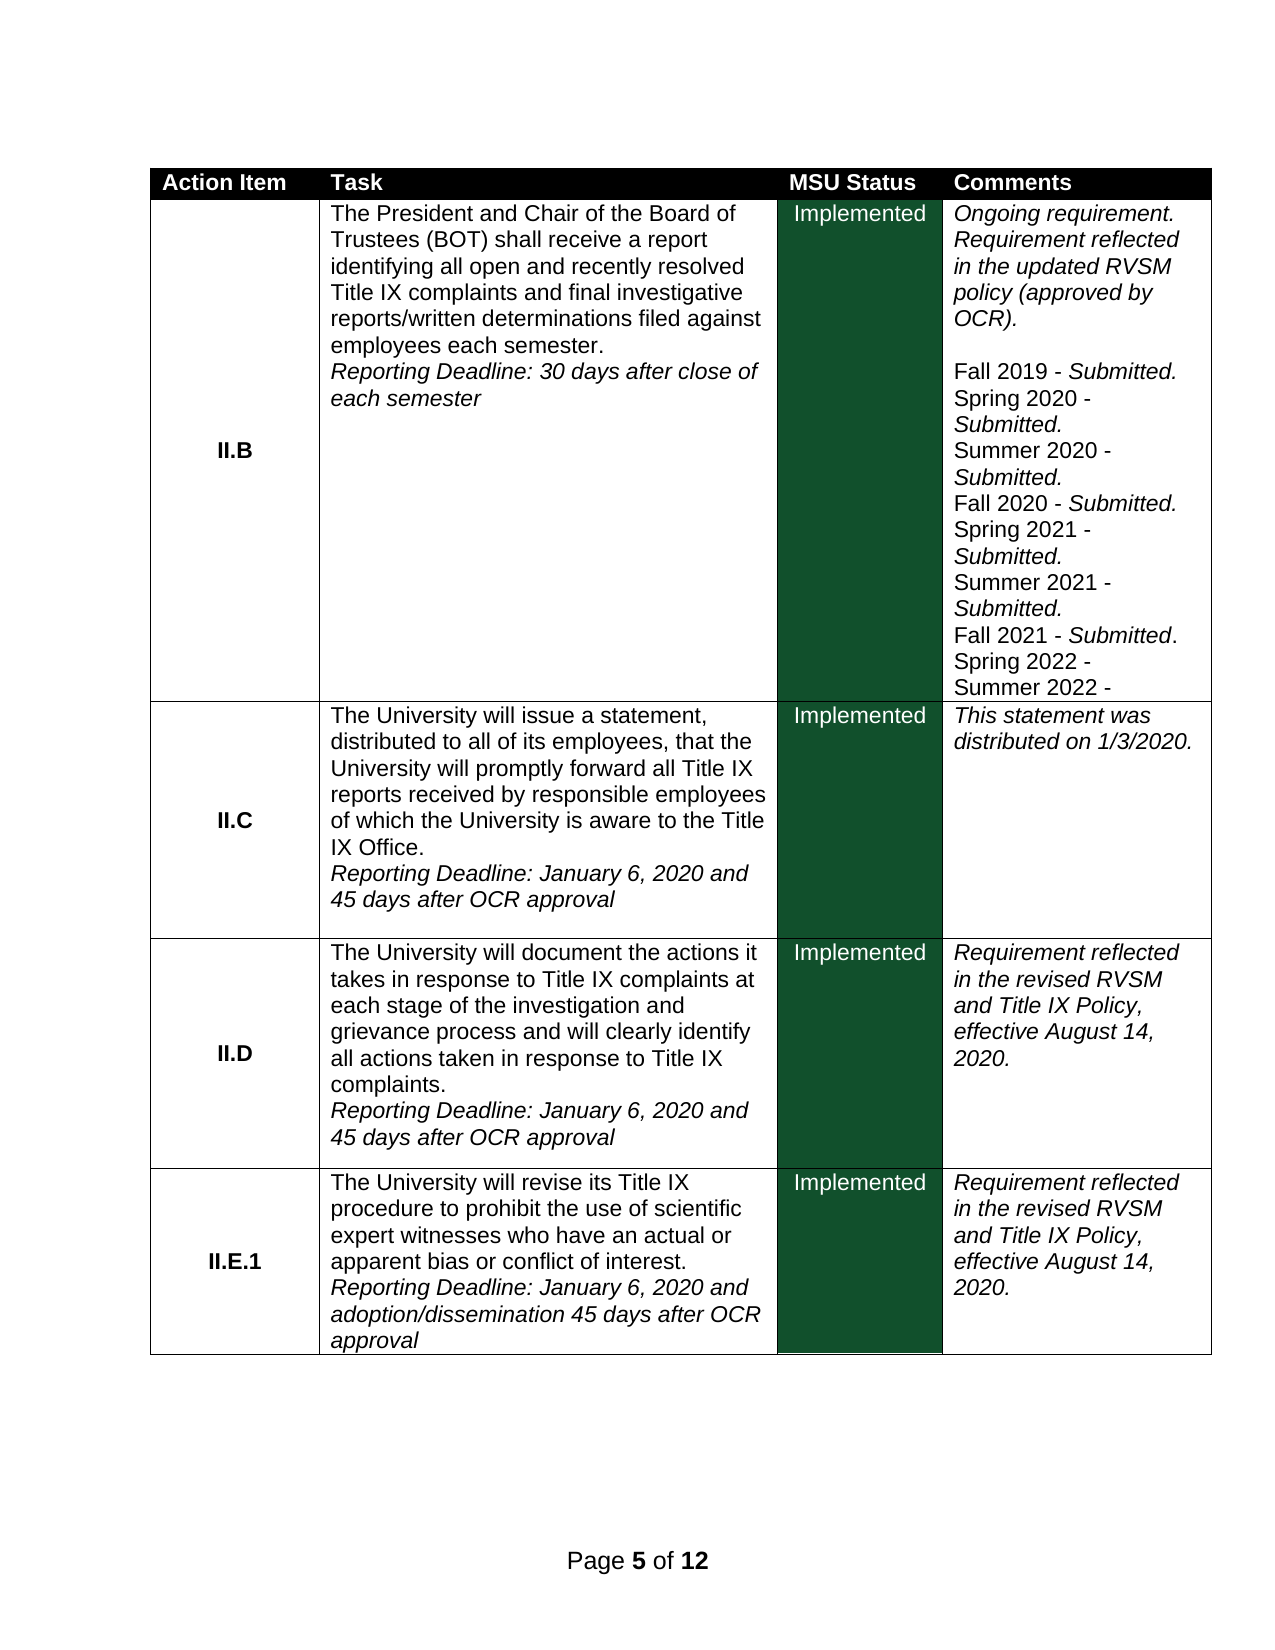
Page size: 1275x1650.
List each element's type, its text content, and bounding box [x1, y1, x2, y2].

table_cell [943, 1169, 1211, 1353]
table_cell II.C [151, 702, 319, 938]
table_cell II.D [151, 939, 319, 1168]
table_cell The President and Chair of the Board of Trustees (BOT) shall receive a report identifying all open and recently resolved Title IX complaints and final investigative reports/written determinations filed against employees each semester. Reporting Deadline: 30 days after close of each semester [320, 200, 777, 701]
table_cell Implemented [778, 702, 942, 938]
table_header Action Item [151, 169, 319, 199]
table_cell Requirement reflected in the revised RVSM and Title IX Policy, effective August 14, 2020. [943, 939, 1211, 1168]
table_header Comments [943, 169, 1211, 199]
table_cell This statement was distributed on 1/3/2020. [943, 702, 1211, 938]
table_cell II.E.1 [151, 1169, 319, 1353]
table_cell II.B [151, 200, 319, 701]
table_cell The University will document the actions it takes in response to Title IX complaints at each stage of the investigation and grievance process and will clearly identify all actions taken in response to Title IX complaints. Reporting Deadline: January 6, 2020 and 45 days after OCR approval [320, 939, 777, 1168]
table_cell Implemented [778, 939, 942, 1168]
table_cell Implemented [778, 1169, 942, 1353]
table_cell Ongoing requirement. Requirement reflected in the updated RVSM policy (approved by OCR). Fall 2019 - Submitted. Spring 2020 - Submitted. Summer 2020 - Submitted. Fall 2020 - Submitted. Spring 2021 - Submitted. Summer 2021 - Submitted. Fall 2021 - Submitted. Spring 2022 - Summer 2022 - [943, 200, 1211, 701]
table_cell The University will issue a statement, distributed to all of its employees, that the University will promptly forward all Title IX reports received by responsible employees of which the University is aware to the Title IX Office. Reporting Deadline: January 6, 2020 and 45 days after OCR approval [320, 702, 777, 938]
table_cell Implemented [778, 200, 942, 701]
table_header MSU Status [778, 169, 942, 199]
table_header Task [320, 169, 777, 199]
table_cell The University will revise its Title IX procedure to prohibit the use of scientific expert witnesses who have an actual or apparent bias or conflict of interest. Reporting Deadline: January 6, 2020 and adoption/dissemination 45 days after OCR approval [320, 1169, 777, 1353]
